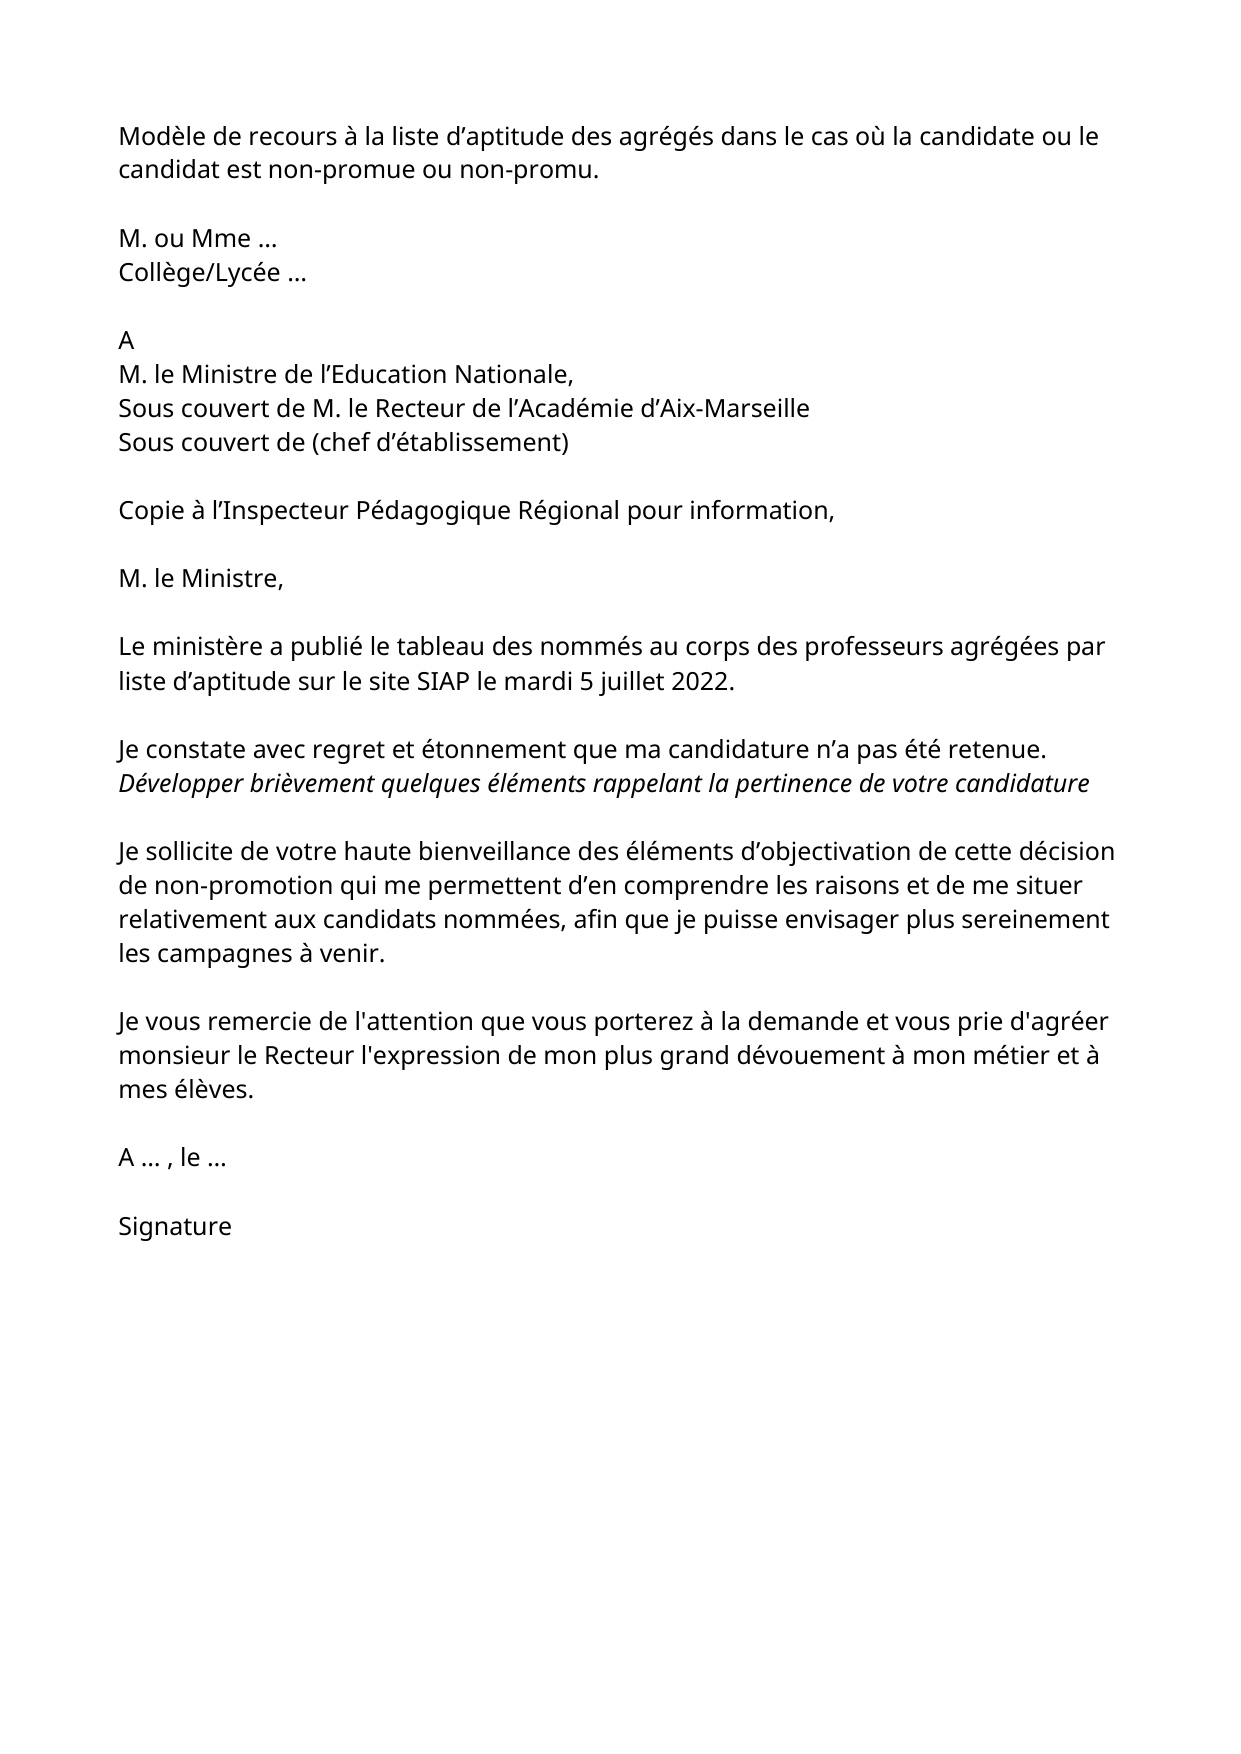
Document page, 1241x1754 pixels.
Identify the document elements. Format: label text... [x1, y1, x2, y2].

text Modèle de recours à la liste d’aptitude des agrégés dans le cas où la candidate ou le candidat est non-promue ou non-promu. [118, 118, 1122, 186]
text Sous couvert de M. le Recteur de l’Académie d’Aix-Marseille [118, 391, 1122, 425]
text Collège/Lycée … [118, 254, 1122, 288]
text Copie à l’Inspecteur Pédagogique Régional pour information, [118, 493, 1122, 527]
text Je sollicite de votre haute bienveillance des éléments d’objectivation de cette décision de non-promotion qui me permettent d’en comprendre les raisons et de me situer relativement aux candidats nommées, afin que je puisse envisager plus sereinement les campagnes à venir. [118, 833, 1122, 970]
text Développer brièvement quelques éléments rappelant la pertinence de votre candidature [118, 765, 1122, 799]
text A … , le … [118, 1140, 1122, 1174]
text Le ministère a publié le tableau des nommés au corps des professeurs agrégées par liste d’aptitude sur le site SIAP le mardi 5 juillet 2022. [118, 629, 1122, 697]
text Je constate avec regret et étonnement que ma candidature n’a pas été retenue. [118, 731, 1122, 765]
text Sous couvert de (chef d’établissement) [118, 425, 1122, 459]
text M. ou Mme … [118, 220, 1122, 254]
text M. le Ministre, [118, 561, 1122, 595]
text Je vous remercie de l'attention que vous porterez à la demande et vous prie d'agréer monsieur le Recteur l'expression de mon plus grand dévouement à mon métier et à mes élèves. [118, 1004, 1122, 1106]
text Signature [118, 1208, 1122, 1242]
text M. le Ministre de l’Education Nationale, [118, 357, 1122, 391]
text A [118, 322, 1122, 357]
